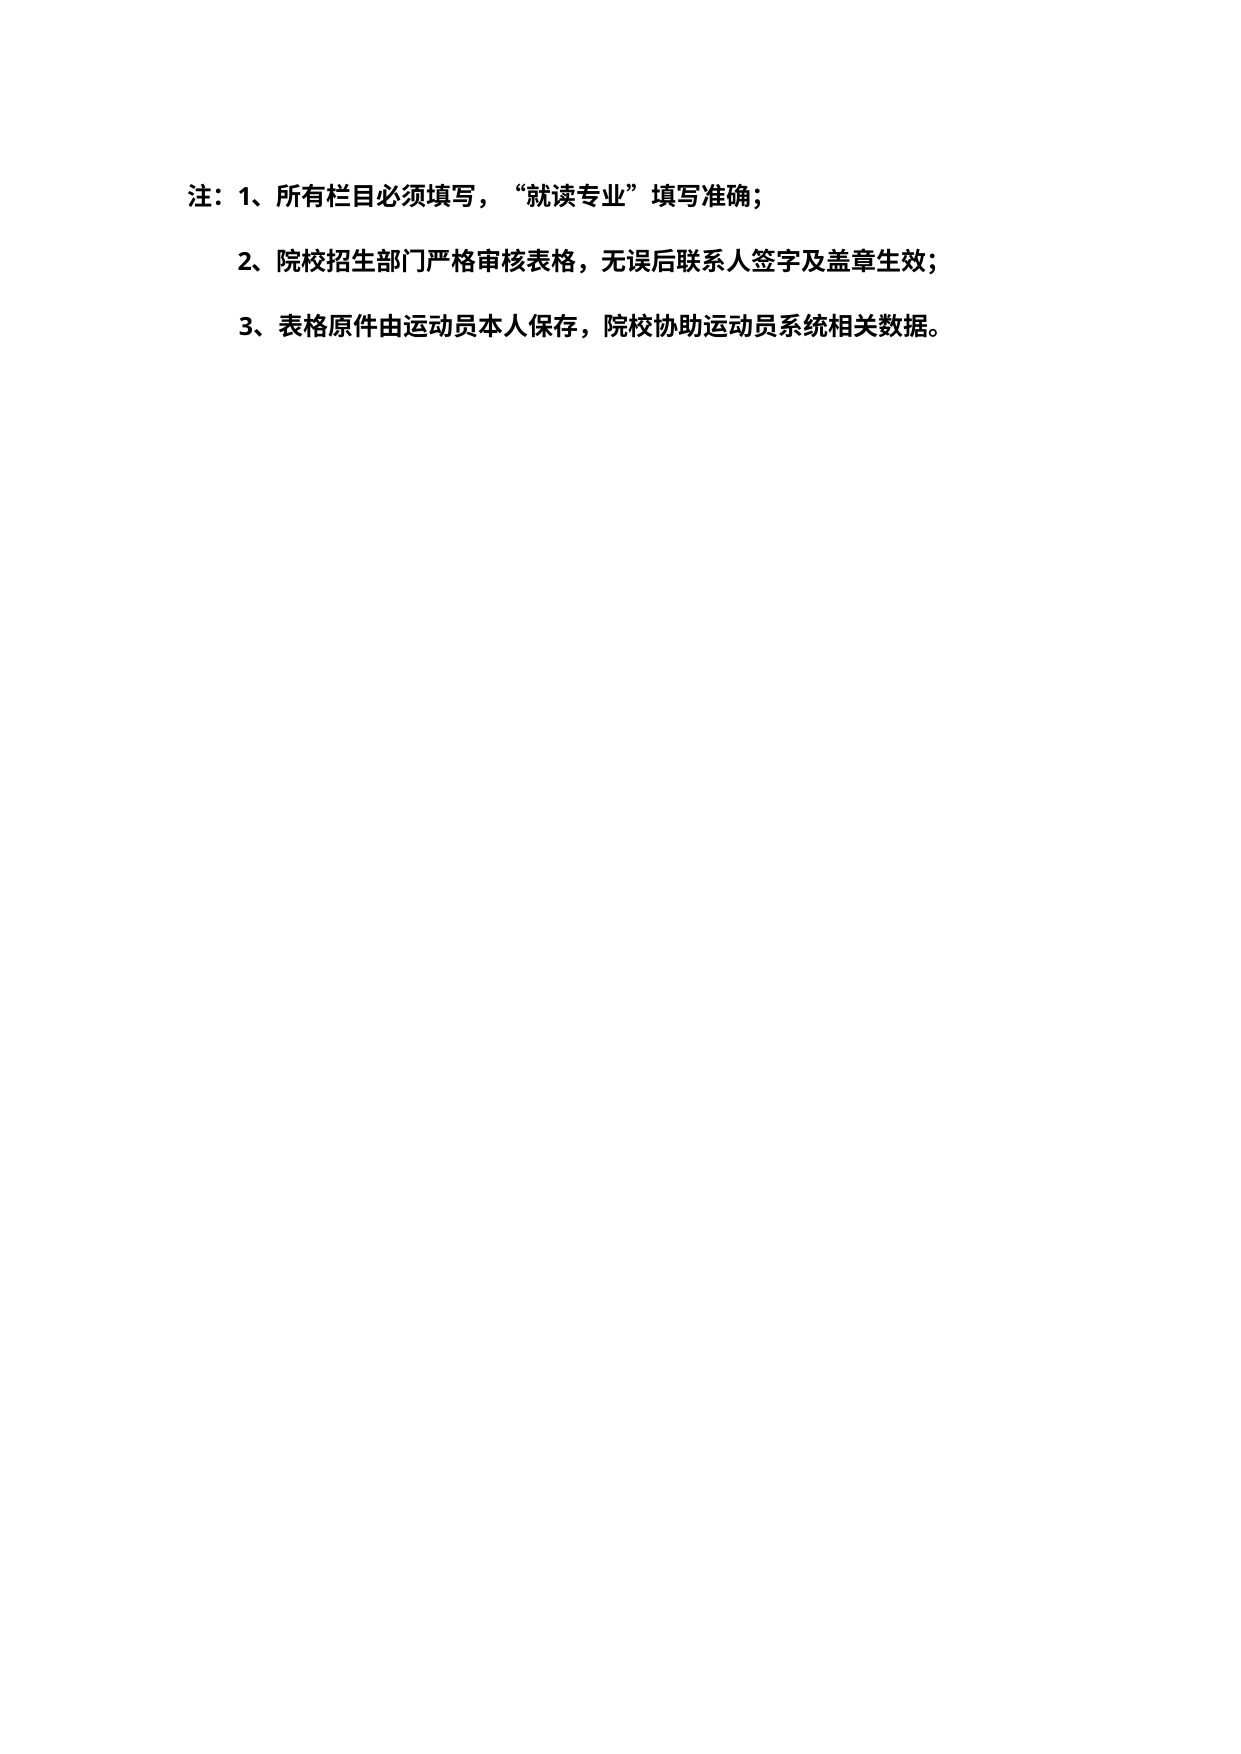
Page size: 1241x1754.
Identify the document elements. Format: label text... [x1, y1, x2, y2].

text 2、院校招生部门严格审核表格，无误后联系人签字及盖章生效； [187, 227, 1053, 292]
text 注：1、所有栏目必须填写，“就读专业”填写准确； [187, 162, 1053, 227]
text 3、表格原件由运动员本人保存，院校协助运动员系统相关数据。 [187, 292, 1053, 357]
